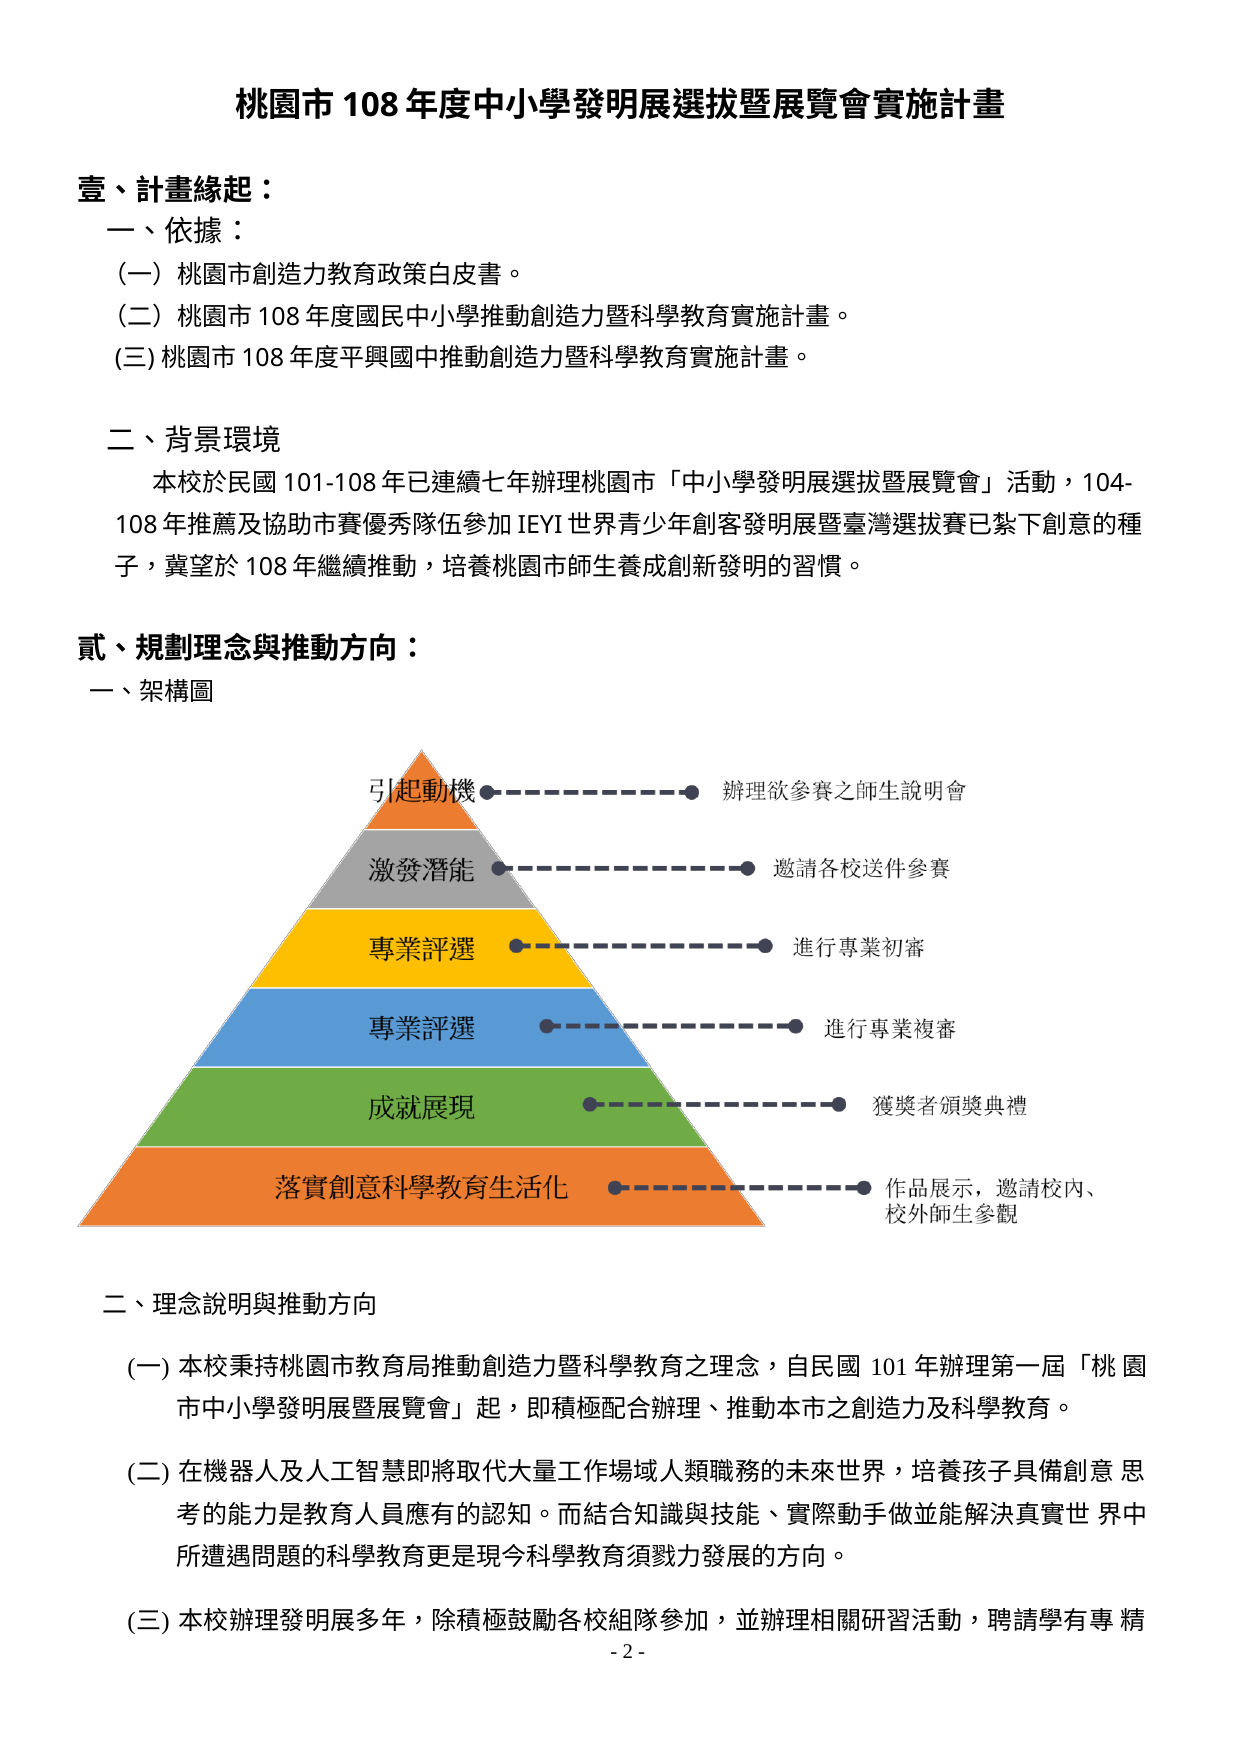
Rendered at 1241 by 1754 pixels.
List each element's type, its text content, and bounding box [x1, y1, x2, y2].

text (三) 桃園市108年度平興國中推動創造力暨科學教育實施計畫。 [77, 333, 1163, 375]
text 桃園市108年度中小學發明展選拔暨展覽會實施計畫 [77, 83, 1163, 125]
text 二、理念說明與推動方向 [77, 1280, 1163, 1322]
text 貳、規劃理念與推動方向： [77, 625, 1163, 667]
text 一、架構圖 [77, 667, 1163, 708]
picture [77, 749, 1140, 1239]
text （二）桃園市108年度國民中小學推動創造力暨科學教育實施計畫。 [77, 292, 1163, 333]
text (二) 在機器人及人工智慧即將取代大量工作場域人類職務的未來世界，培養孩子具備創意 思考的能力是教育人員應有的認知。而結合知識與技能、實際動手做並能解決真實世 界中所遭遇問題的科學教育更是現今科學教育須戮力發展的方向。 [127, 1452, 1149, 1573]
text 壹、計畫緣起： [77, 167, 1163, 208]
text 一、依據： [77, 208, 1163, 250]
text 本校於民國101-108年已連續七年辦理桃園市「中小學發明展選拔暨展覽會」活動，104-108年推薦及協助市賽優秀隊伍參加IEYI世界青少年創客發明展暨臺灣選拔賽已紮下創意的種子，冀望於108年繼續推動，培養桃園市師生養成創新發明的習慣。 [114, 458, 1163, 583]
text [127, 1600, 1149, 1636]
text （一）桃園市創造力教育政策白皮書。 [77, 250, 1163, 292]
text (一) 本校秉持桃園市教育局推動創造力暨科學教育之理念，自民國 101 年辦理第一屆「桃 園市中小學發明展暨展覽會」起，即積極配合辦理、推動本市之創造力及科學教育。 [127, 1346, 1149, 1424]
text 二、背景環境 [77, 417, 1163, 458]
